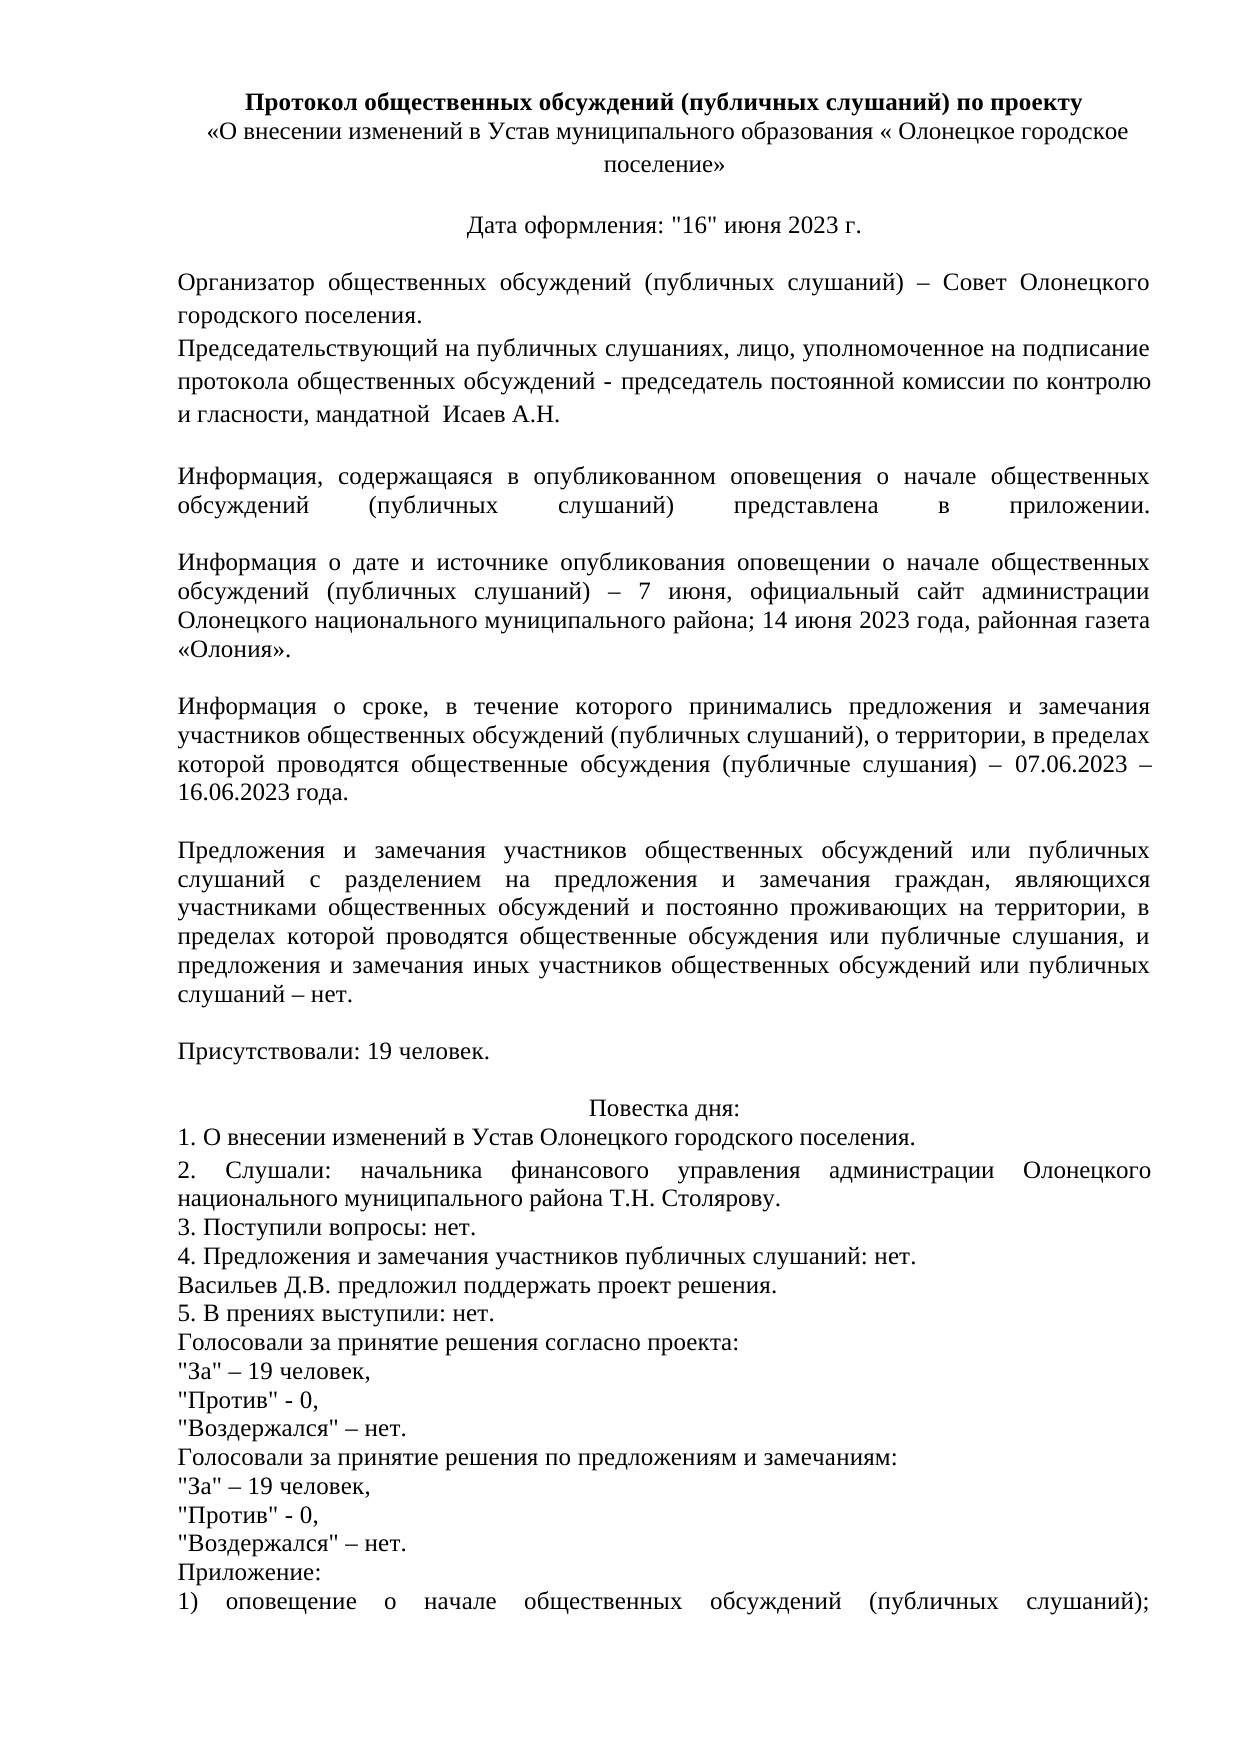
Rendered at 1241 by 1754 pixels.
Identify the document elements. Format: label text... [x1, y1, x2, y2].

text 4. Предложения и замечания участников публичных слушаний: нет. [177, 1241, 1152, 1270]
text Повестка дня: [177, 1093, 1152, 1122]
text Предложения и замечания участников общественных обсуждений или публичных слушаний с разделением на предложения и замечания граждан, являющихся участниками общественных обсуждений и постоянно проживающих на территории, в пределах которой проводятся общественные обсуждения или публичные слушания, и предложения и замечания иных участников общественных обсуждений или публичных слушаний – нет. [177, 806, 1152, 1007]
text Присутствовали: 19 человек. [177, 1036, 1152, 1093]
text Голосовали за принятие решения согласно проекта: [177, 1327, 1152, 1356]
text Голосовали за принятие решения по предложениям и замечаниям: [177, 1442, 1152, 1471]
text 5. В прениях выступили: нет. [177, 1298, 1152, 1327]
text "Воздержался" – нет. [177, 1413, 1152, 1442]
text Организатор общественных обсуждений (публичных слушаний) – Совет Олонецкого городского поселения. [177, 267, 1152, 329]
text 2. Слушали: начальника финансового управления администрации Олонецкого национального муниципального района Т.Н. Столярову. [177, 1155, 1152, 1212]
text Протокол общественных обсуждений (публичных слушаний) по проекту [177, 87, 1152, 116]
text "Против" - 0, [177, 1385, 1152, 1413]
text "За" – 19 человек, [177, 1471, 1152, 1500]
text "Воздержался" – нет. [177, 1528, 1152, 1557]
text "Против" - 0, [177, 1500, 1152, 1528]
text 1. О внесении изменений в Устав Олонецкого городского поселения. [177, 1122, 1152, 1151]
text Васильев Д.В. предложил поддержать проект решения. [177, 1270, 1152, 1298]
text "За" – 19 человек, [177, 1356, 1152, 1385]
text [177, 1557, 1152, 1615]
text Председательствующий на публичных слушаниях, лицо, уполномоченное на подписание протокола общественных обсуждений - председатель постоянной комиссии по контролю и гласности, мандатной Исаев А.Н. [177, 333, 1152, 428]
text Информация о сроке, в течение которого принимались предложения и замечания участников общественных обсуждений (публичных слушаний), о территории, в пределах которой проводятся общественные обсуждения (публичные слушания) – 07.06.2023 – 16.06.2023 года. [177, 691, 1152, 806]
text «О внесении изменений в Устав муниципального образования « Олонецкое городское поселение» [177, 116, 1152, 178]
text Информация, содержащаяся в опубликованном оповещения о начале общественных обсуждений (публичных слушаний) представлена в приложении. Информация о дате и источнике опубликования оповещении о начале общественных обсуждений (публичных слушаний) – 7 июня, официальный сайт администрации Олонецкого национального муниципального района; 14 июня 2023 года, районная газета «Олония». [177, 461, 1152, 662]
text 3. Поступили вопросы: нет. [177, 1212, 1152, 1241]
text Дата оформления: "16" июня 2023 г. [177, 211, 1152, 267]
